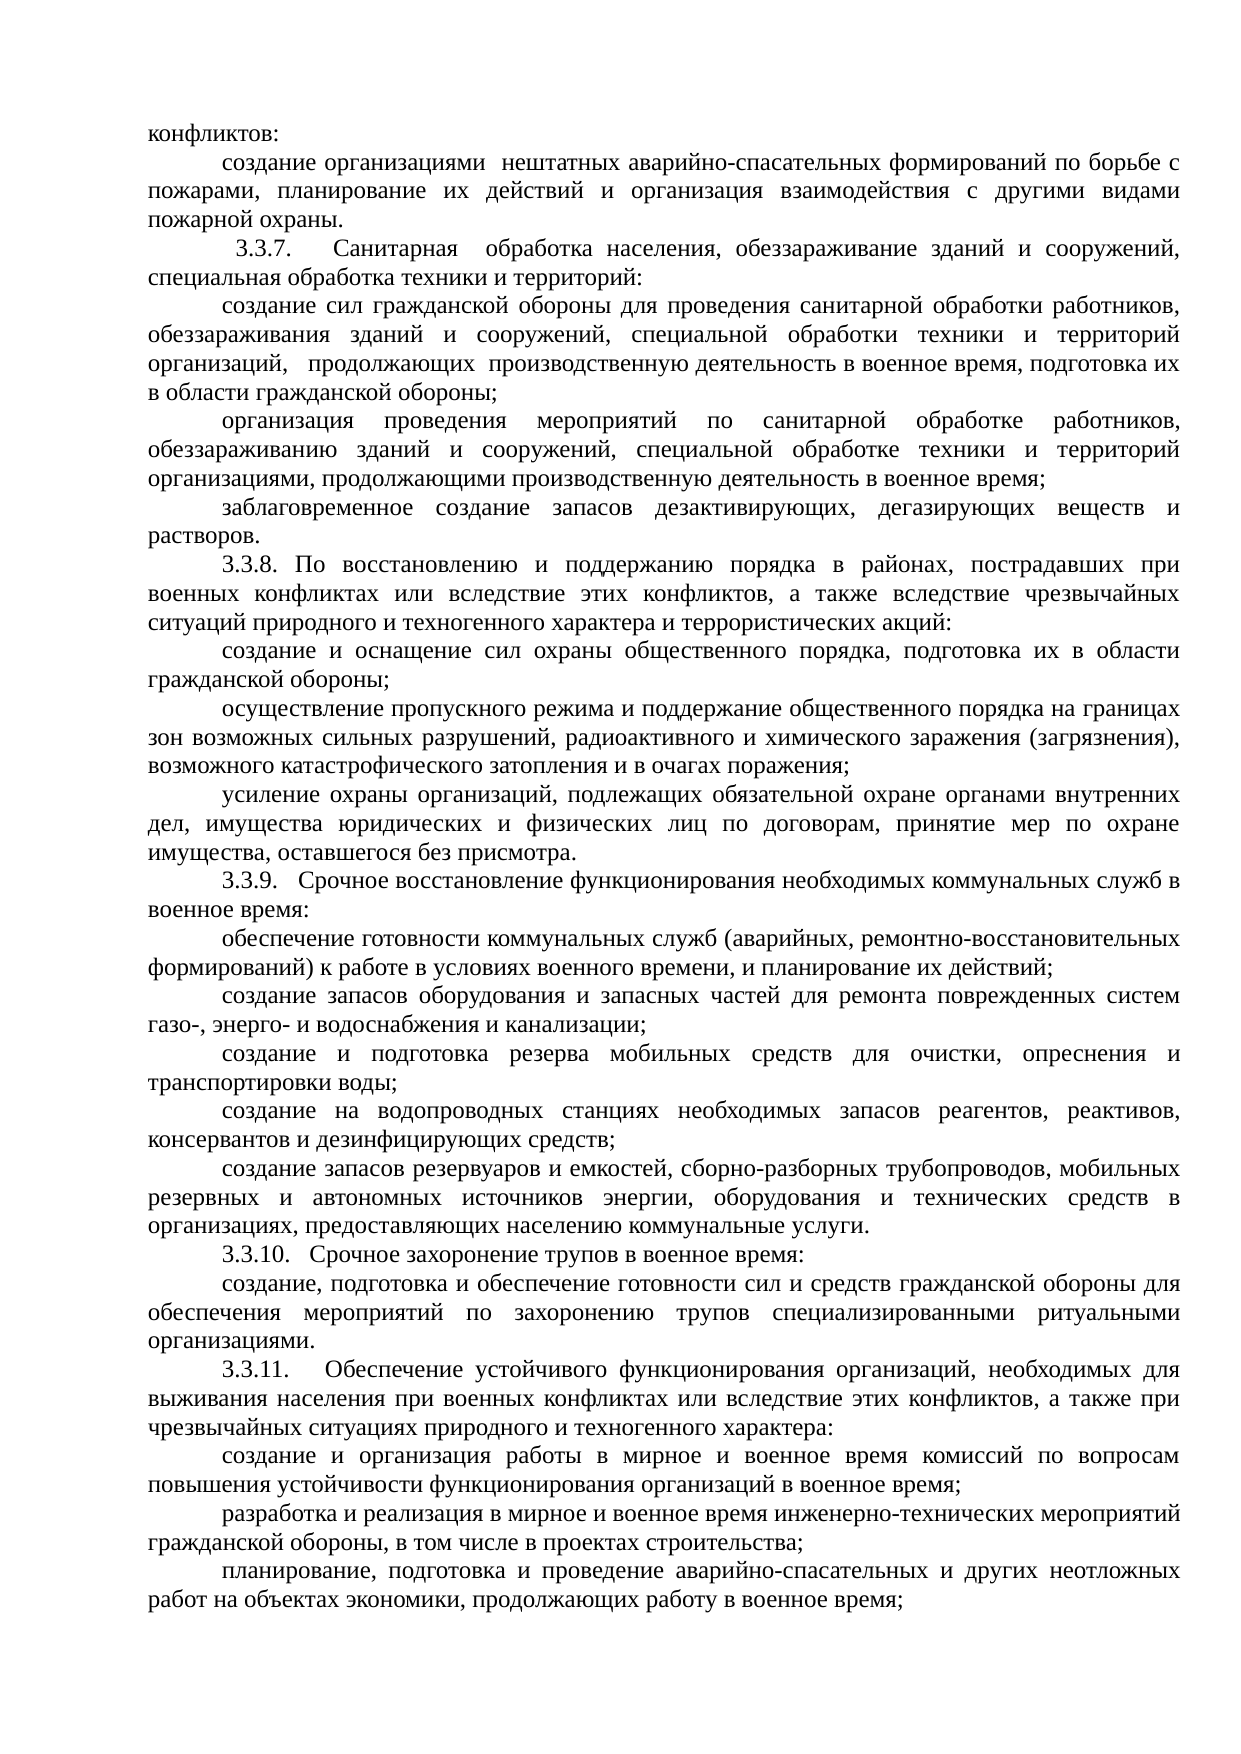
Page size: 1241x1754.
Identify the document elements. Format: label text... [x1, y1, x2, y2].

text создание, подготовка и обеспечение готовности сил и средств гражданской обороны для обеспечения мероприятий по захоронению трупов специализированными ритуальными организациями. [148, 1268, 1181, 1354]
text создание и организация работы в мирное и военное время комиссий по вопросам повышения устойчивости функционирования организаций в военное время; [148, 1441, 1181, 1498]
text 3.3.8. По восстановлению и поддержанию порядка в районах, пострадавших при военных конфликтах или вследствие этих конфликтов, а также вследствие чрезвычайных ситуаций природного и техногенного характера и террористических акций: [148, 549, 1181, 636]
text создание организациями нештатных аварийно-спасательных формирований по борьбе с пожарами, планирование их действий и организация взаимодействия с другими видами пожарной охраны. [148, 147, 1181, 233]
text планирование, подготовка и проведение аварийно-спасательных и других неотложных работ на объектах экономики, продолжающих работу в военное время; [148, 1556, 1181, 1613]
text 3.3.9. Срочное восстановление функционирования необходимых коммунальных служб в военное время: [148, 866, 1181, 923]
text организация проведения мероприятий по санитарной обработке работников, обеззараживанию зданий и сооружений, специальной обработке техники и территорий организациями, продолжающими производственную деятельность в военное время; [148, 406, 1181, 492]
text создание сил гражданской обороны для проведения санитарной обработки работников, обеззараживания зданий и сооружений, специальной обработки техники и территорий организаций, продолжающих производственную деятельность в военное время, подготовка их в области гражданской обороны; [148, 291, 1181, 406]
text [148, 118, 1181, 147]
text создание на водопроводных станциях необходимых запасов реагентов, реактивов, консервантов и дезинфицирующих средств; [148, 1096, 1181, 1153]
text 3.3.10. Срочное захоронение трупов в военное время: [148, 1239, 1181, 1268]
text 3.3.11. Обеспечение устойчивого функционирования организаций, необходимых для выживания населения при военных конфликтах или вследствие этих конфликтов, а также при чрезвычайных ситуациях природного и техногенного характера: [148, 1354, 1181, 1441]
text 3.3.7. Санитарная обработка населения, обеззараживание зданий и сооружений, специальная обработка техники и территорий: [148, 233, 1181, 291]
text осуществление пропускного режима и поддержание общественного порядка на границах зон возможных сильных разрушений, радиоактивного и химического заражения (загрязнения), возможного катастрофического затопления и в очагах поражения; [148, 693, 1181, 779]
text создание запасов оборудования и запасных частей для ремонта поврежденных систем газо-, энерго- и водоснабжения и канализации; [148, 981, 1181, 1038]
text усиление охраны организаций, подлежащих обязательной охране органами внутренних дел, имущества юридических и физических лиц по договорам, принятие мер по охране имущества, оставшегося без присмотра. [148, 779, 1181, 866]
text заблаговременное создание запасов дезактивирующих, дегазирующих веществ и растворов. [148, 492, 1181, 549]
text разработка и реализация в мирное и военное время инженерно-технических мероприятий гражданской обороны, в том числе в проектах строительства; [148, 1498, 1181, 1556]
text создание и подготовка резерва мобильных средств для очистки, опреснения и транспортировки воды; [148, 1038, 1181, 1096]
text обеспечение готовности коммунальных служб (аварийных, ремонтно-восстановительных формирований) к работе в условиях военного времени, и планирование их действий; [148, 923, 1181, 981]
text создание запасов резервуаров и емкостей, сборно-разборных трубопроводов, мобильных резервных и автономных источников энергии, оборудования и технических средств в организациях, предоставляющих населению коммунальные услуги. [148, 1153, 1181, 1239]
text создание и оснащение сил охраны общественного порядка, подготовка их в области гражданской обороны; [148, 636, 1181, 693]
